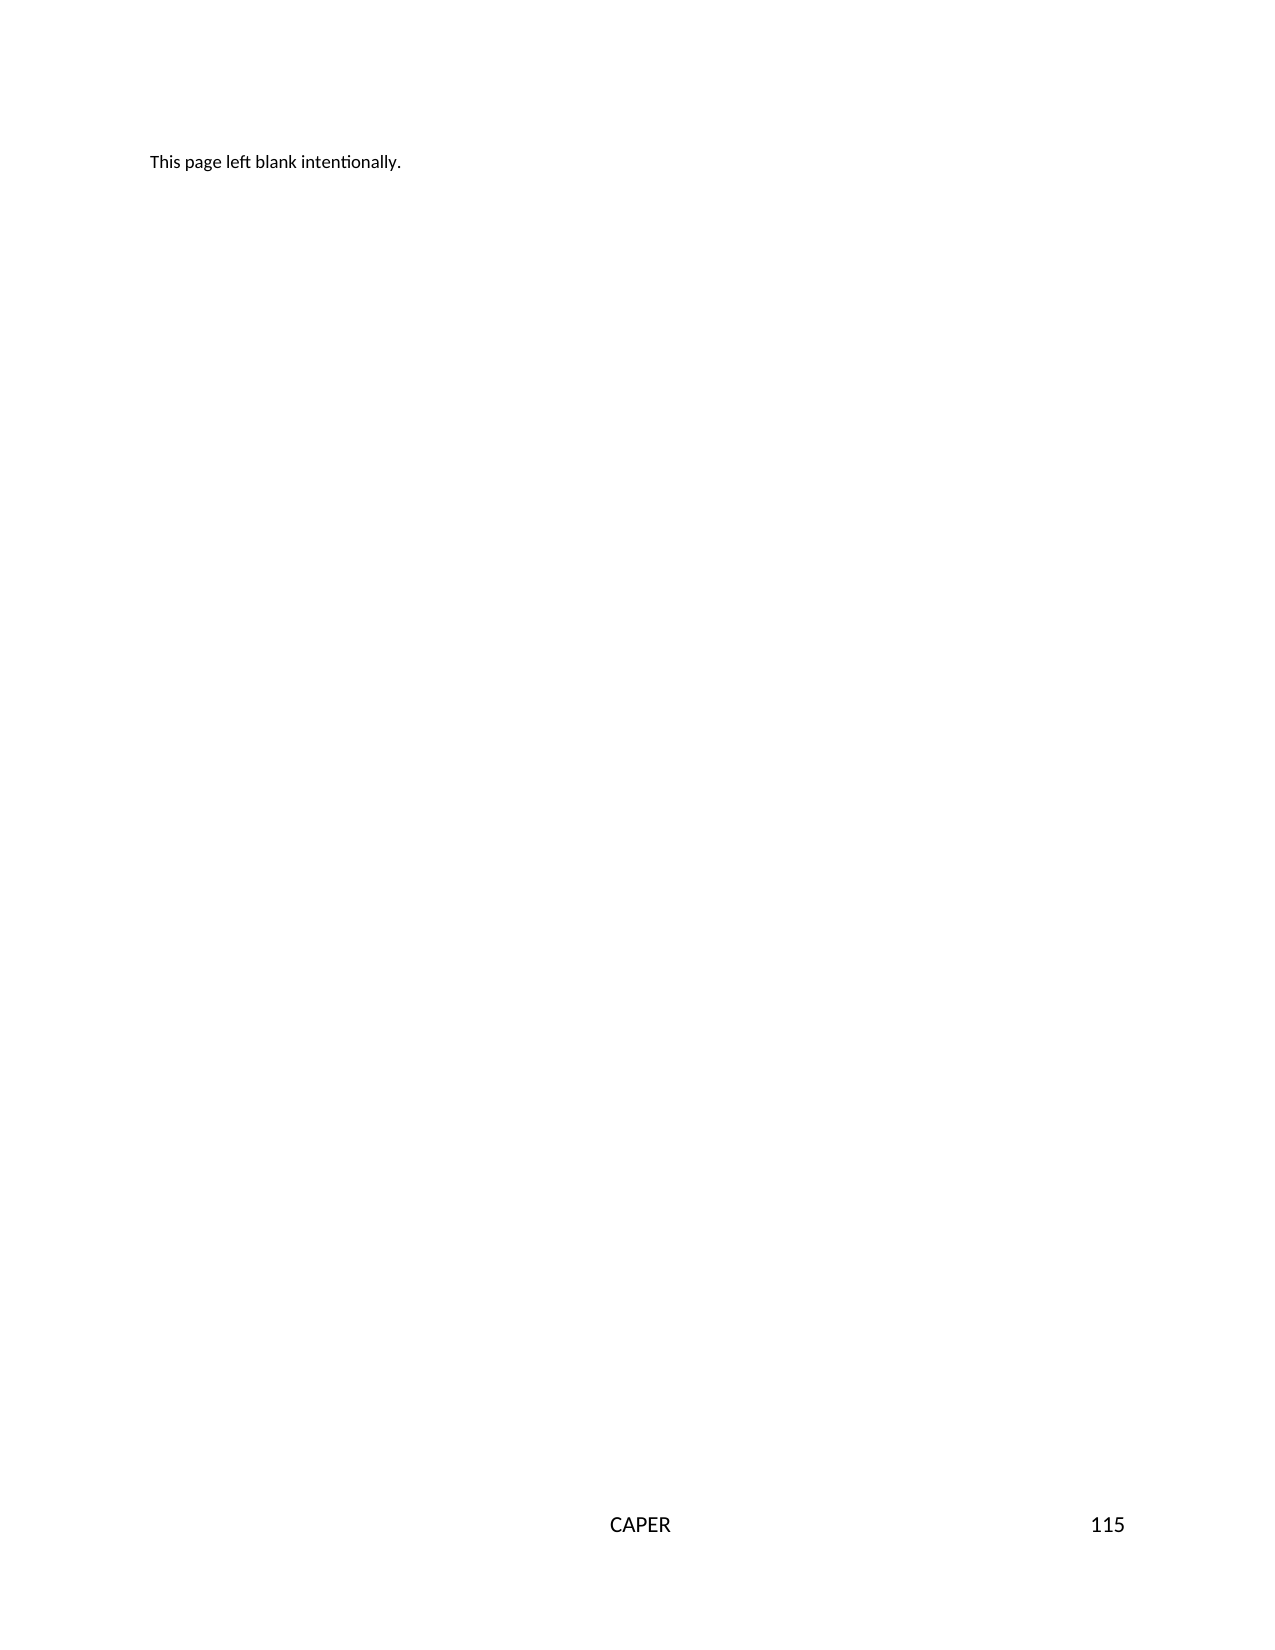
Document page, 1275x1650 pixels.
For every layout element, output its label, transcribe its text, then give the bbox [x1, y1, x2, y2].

text This page left blank intentionally. [150, 150, 1125, 173]
